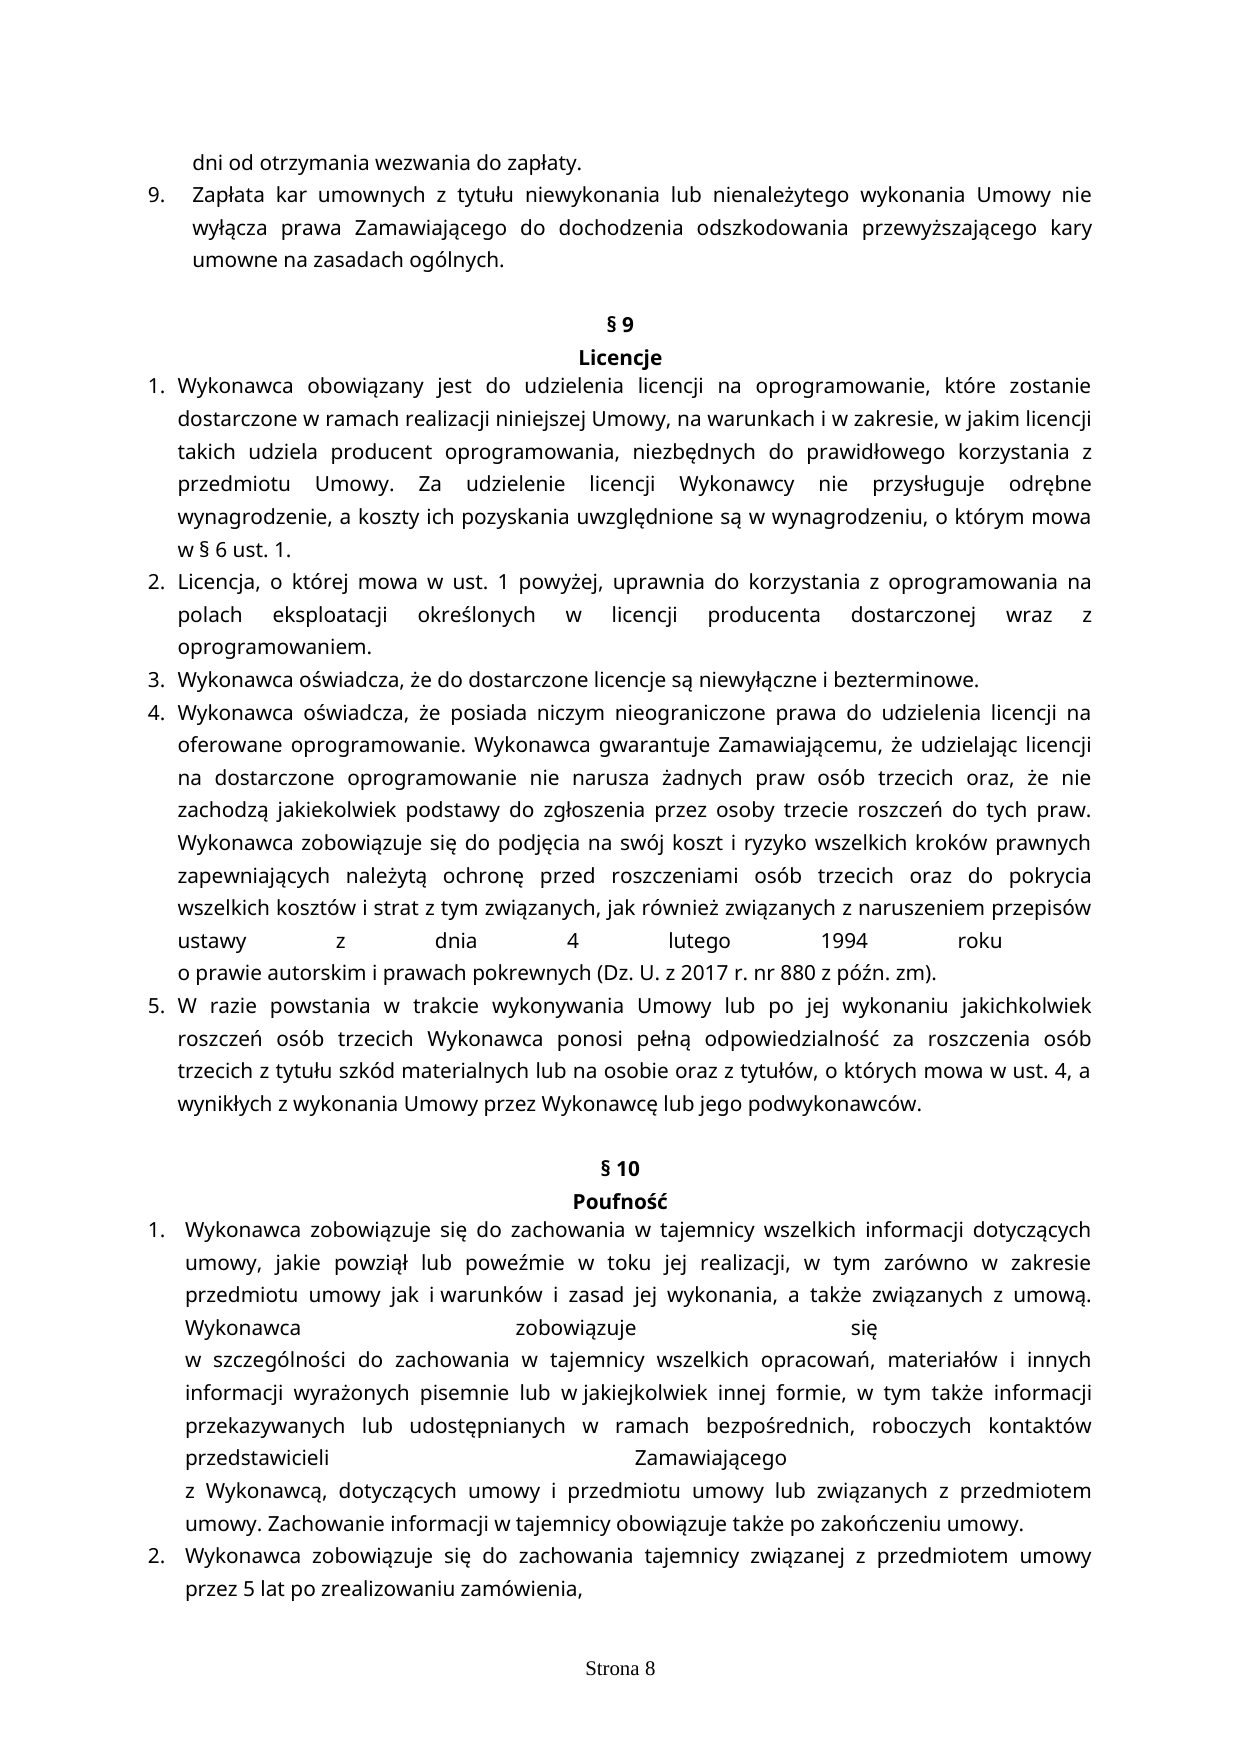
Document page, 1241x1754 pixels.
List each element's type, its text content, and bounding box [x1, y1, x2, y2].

list Wykonawca zobowiązuje się do zachowania tajemnicy związanej z przedmiotem umowy przez 5 lat po zrealizowaniu zamówienia, [148, 1541, 1093, 1602]
list Wykonawca obowiązany jest do udzielenia licencji na oprogramowanie, które zostanie dostarczone w ramach realizacji niniejszej Umowy, na warunkach i w zakresie, w jakim licencji takich udziela producent oprogramowania, niezbędnych do prawidłowego korzystania z przedmiotu Umowy. Za udzielenie licencji Wykonawcy nie przysługuje odrębne wynagrodzenie, a koszty ich pozyskania uwzględnione są w wynagrodzeniu, o którym mowa w § 6 ust. 1. [148, 372, 1093, 563]
text Poufność [148, 1187, 1093, 1215]
list Wykonawca oświadcza, że posiada niczym nieograniczone prawa do udzielenia licencji na oferowane oprogramowanie. Wykonawca gwarantuje Zamawiającemu, że udzielając licencji na dostarczone oprogramowanie nie narusza żadnych praw osób trzecich oraz, że nie zachodzą jakiekolwiek podstawy do zgłoszenia przez osoby trzecie roszczeń do tych praw. Wykonawca zobowiązuje się do podjęcia na swój koszt i ryzyko wszelkich kroków prawnych zapewniających należytą ochronę przed roszczeniami osób trzecich oraz do pokrycia wszelkich kosztów i strat z tym związanych, jak również związanych z naruszeniem przepisów ustawy z dnia 4 lutego 1994 roku o prawie autorskim i prawach pokrewnych (Dz. U. z 2017 r. nr 880 z późn. zm). [148, 698, 1093, 987]
list Wykonawca oświadcza, że do dostarczone licencje są niewyłączne i bezterminowe. [148, 665, 1093, 693]
list W razie powstania w trakcie wykonywania Umowy lub po jej wykonaniu jakichkolwiek roszczeń osób trzecich Wykonawca ponosi pełną odpowiedzialność za roszczenia osób trzecich z tytułu szkód materialnych lub na osobie oraz z tytułów, o których mowa w ust. 4, a wynikłych z wykonania Umowy przez Wykonawcę lub jego podwykonawców. [148, 991, 1093, 1117]
list Licencja, o której mowa w ust. 1 powyżej, uprawnia do korzystania z oprogramowania na polach eksploatacji określonych w licencji producenta dostarczonej wraz z oprogramowaniem. [148, 567, 1093, 661]
text Licencje [148, 343, 1093, 372]
list Wykonawca zobowiązuje się do zachowania w tajemnicy wszelkich informacji dotyczących umowy, jakie powziął lub poweźmie w toku jej realizacji, w tym zarówno w zakresie przedmiotu umowy jak i warunków i zasad jej wykonania, a także związanych z umową. Wykonawca zobowiązuje się w szczególności do zachowania w tajemnicy wszelkich opracowań, materiałów i innych informacji wyrażonych pisemnie lub w jakiejkolwiek innej formie, w tym także informacji przekazywanych lub udostępnianych w ramach bezpośrednich, roboczych kontaktów przedstawicieli Zamawiającego z Wykonawcą, dotyczących umowy i przedmiotu umowy lub związanych z przedmiotem umowy. Zachowanie informacji w tajemnicy obowiązuje także po zakończeniu umowy. [148, 1215, 1093, 1537]
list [148, 148, 1093, 176]
list Zapłata kar umownych z tytułu niewykonania lub nienależytego wykonania Umowy nie wyłącza prawa Zamawiającego do dochodzenia odszkodowania przewyższającego kary umowne na zasadach ogólnych. [148, 180, 1093, 274]
text § 9 [148, 311, 1093, 339]
text § 10 [148, 1154, 1093, 1183]
